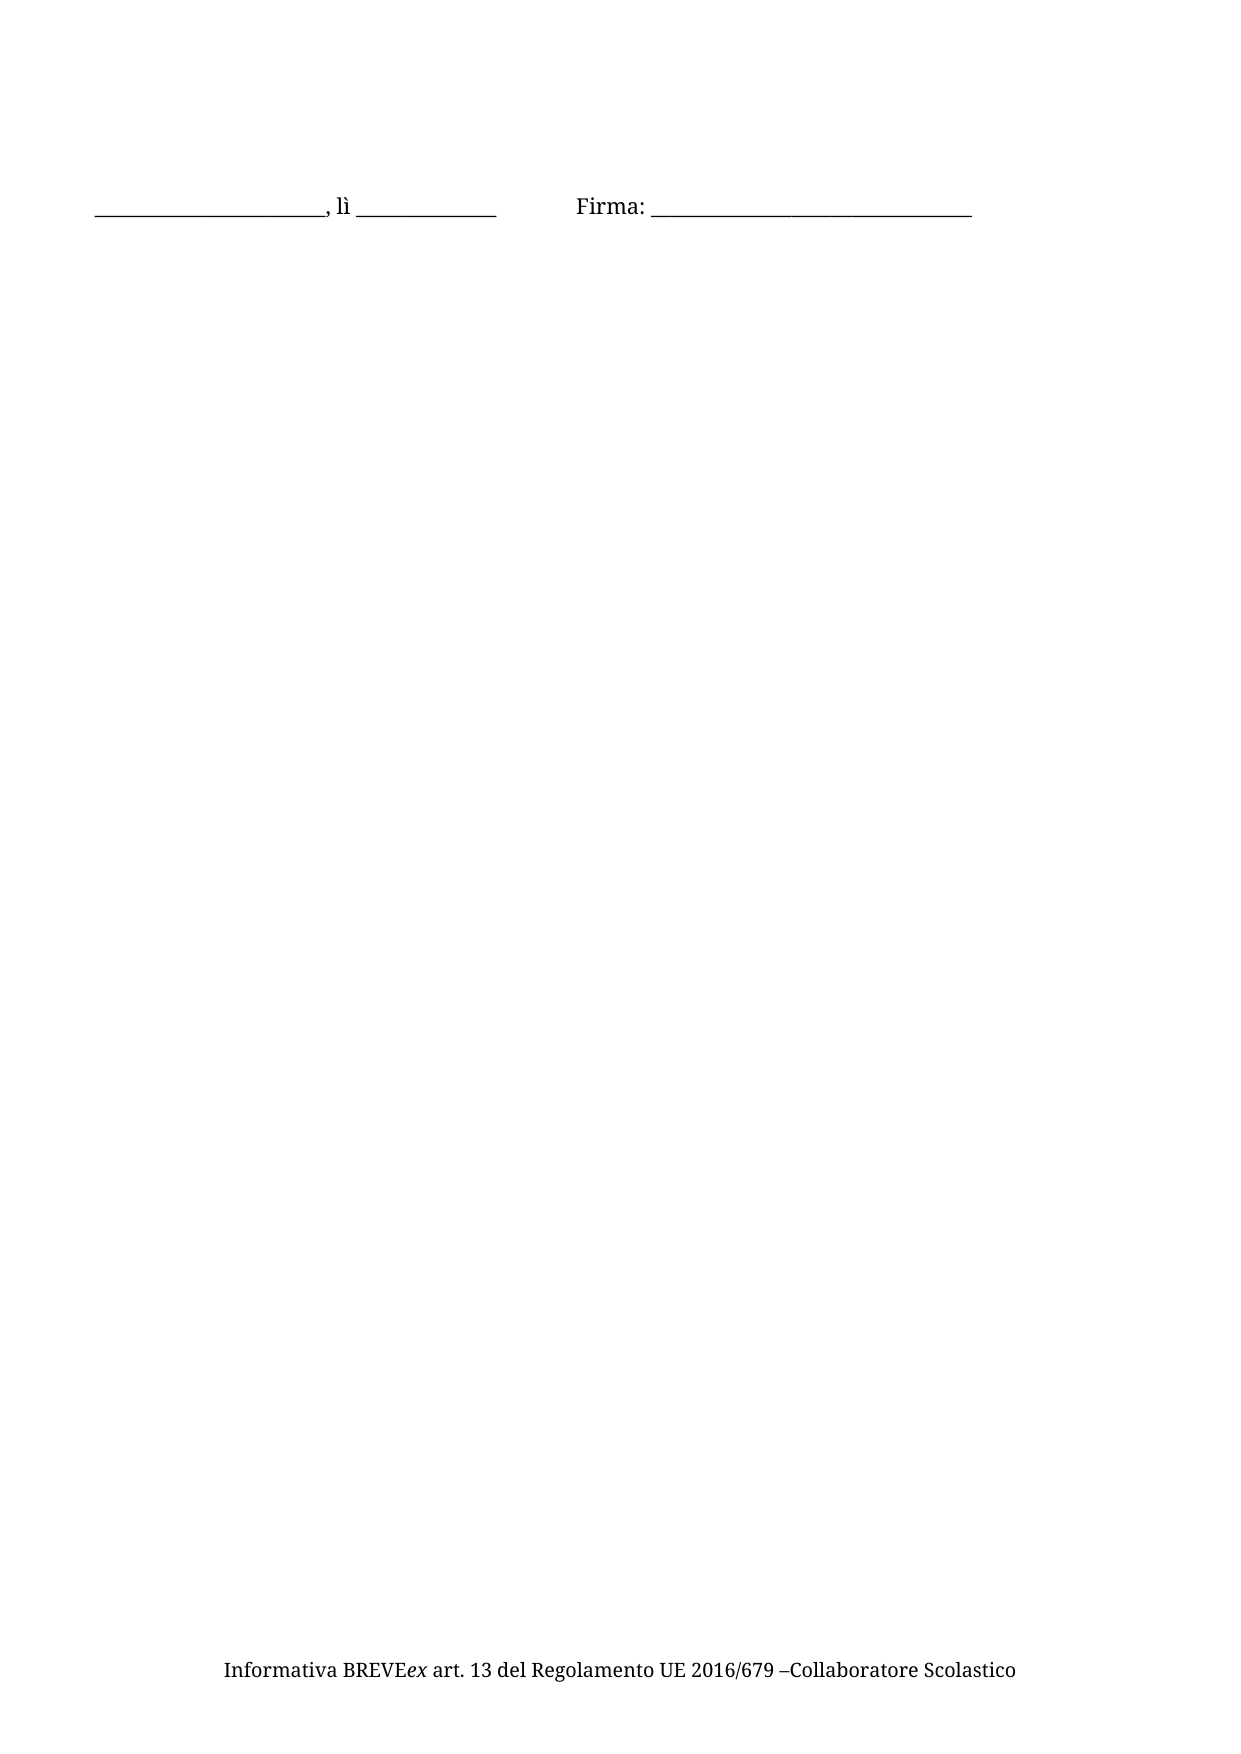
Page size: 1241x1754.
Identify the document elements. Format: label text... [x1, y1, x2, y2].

text _______________________, lì ______________ Firma: ________________________________ [94, 191, 1146, 221]
